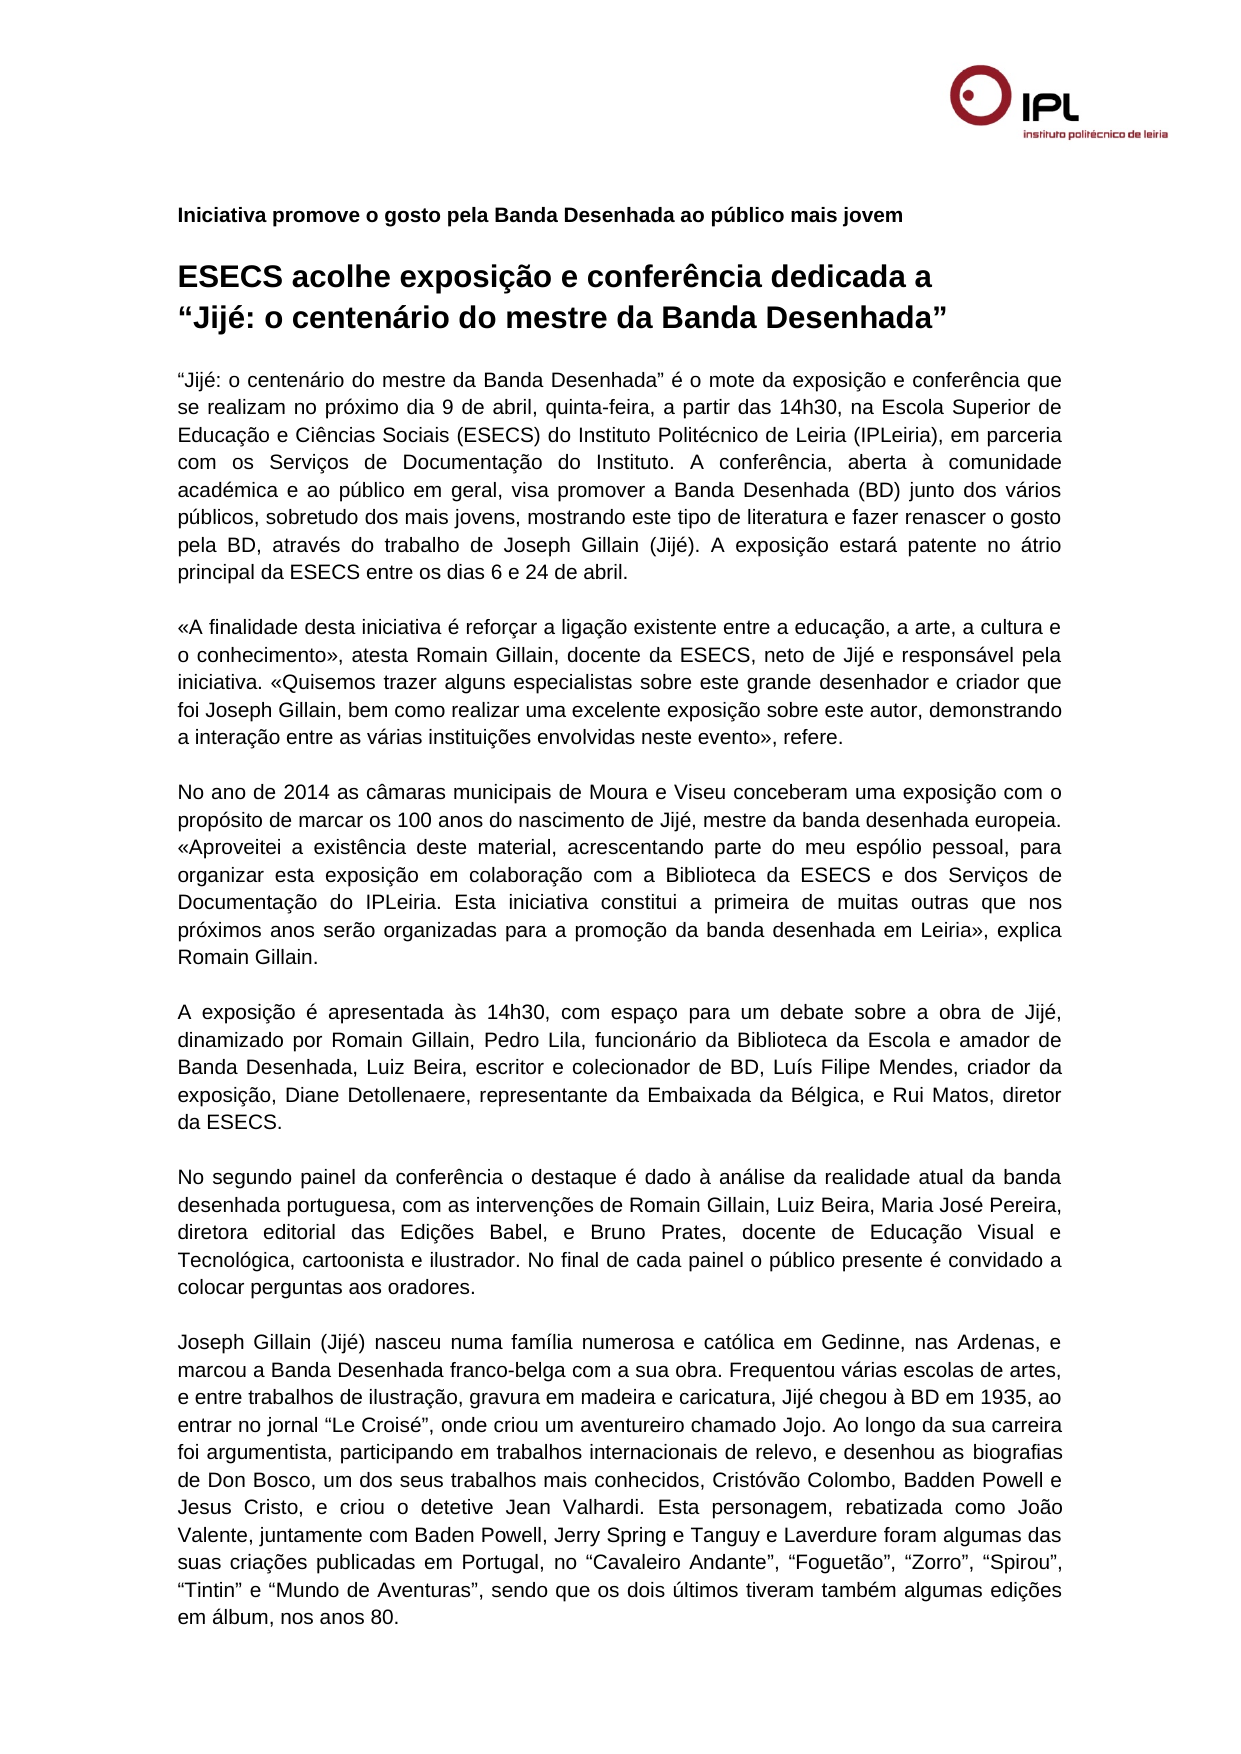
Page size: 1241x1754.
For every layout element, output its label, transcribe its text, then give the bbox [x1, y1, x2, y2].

text “Jijé: o centenário do mestre da Banda Desenhada” é o mote da exposição e conferência que se realizam no próximo dia 9 de abril, quinta-feira, a partir das 14h30, na Escola Superior de Educação e Ciências Sociais (ESECS) do Instituto Politécnico de Leiria (IPLeiria), em parceria com os Serviços de Documentação do Instituto. A conferência, aberta à comunidade académica e ao público em geral, visa promover a Banda Desenhada (BD) junto dos vários públicos, sobretudo dos mais jovens, mostrando este tipo de literatura e fazer renascer o gosto pela BD, através do trabalho de Joseph Gillain (Jijé). A exposição estará patente no átrio principal da ESECS entre os dias 6 e 24 de abril. [177, 368, 1063, 584]
text A exposição é apresentada às 14h30, com espaço para um debate sobre a obra de Jijé, dinamizado por Romain Gillain, Pedro Lila, funcionário da Biblioteca da Escola e amador de Banda Desenhada, Luiz Beira, escritor e colecionador de BD, Luís Filipe Mendes, criador da exposição, Diane Detollenaere, representante da Embaixada da Bélgica, e Rui Matos, diretor da ESECS. [177, 1000, 1063, 1134]
text “Jijé: o centenário do mestre da Banda Desenhada” [177, 299, 1063, 335]
text Iniciativa promove o gosto pela Banda Desenhada ao público mais jovem [177, 203, 1063, 227]
text ESECS acolhe exposição e conferência dedicada a [177, 258, 1063, 293]
text «A finalidade desta iniciativa é reforçar a ligação existente entre a educação, a arte, a cultura e o conhecimento», atesta Romain Gillain, docente da ESECS, neto de Jijé e responsável pela iniciativa. «Quisemos trazer alguns especialistas sobre este grande desenhador e criador que foi Joseph Gillain, bem como realizar uma excelente exposição sobre este autor, demonstrando a interação entre as várias instituições envolvidas neste evento», refere. [177, 615, 1063, 749]
text Joseph Gillain (Jijé) nasceu numa família numerosa e católica em Gedinne, nas Ardenas, e marcou a Banda Desenhada franco-belga com a sua obra. Frequentou várias escolas de artes, e entre trabalhos de ilustração, gravura em madeira e caricatura, Jijé chegou à BD em 1935, ao entrar no jornal “Le Croisé”, onde criou um aventureiro chamado Jojo. Ao longo da sua carreira foi argumentista, participando em trabalhos internacionais de relevo, e desenhou as biografias de Don Bosco, um dos seus trabalhos mais conhecidos, Cristóvão Colombo, Badden Powell e Jesus Cristo, e criou o detetive Jean Valhardi. Esta personagem, rebatizada como João Valente, juntamente com Baden Powell, Jerry Spring e Tanguy e Laverdure foram algumas das suas criações publicadas em Portugal, no “Cavaleiro Andante”, “Foguetão”, “Zorro”, “Spirou”, “Tintin” e “Mundo de Aventuras”, sendo que os dois últimos tiveram também algumas edições em álbum, nos anos 80. [177, 1330, 1063, 1629]
text No ano de 2014 as câmaras municipais de Moura e Viseu conceberam uma exposição com o propósito de marcar os 100 anos do nascimento de Jijé, mestre da banda desenhada europeia. «Aproveitei a existência deste material, acrescentando parte do meu espólio pessoal, para organizar esta exposição em colaboração com a Biblioteca da ESECS e dos Serviços de Documentação do IPLeiria. Esta iniciativa constitui a primeira de muitas outras que nos próximos anos serão organizadas para a promoção da banda desenhada em Leiria», explica Romain Gillain. [177, 780, 1063, 969]
picture [918, 29, 1205, 182]
text No segundo painel da conferência o destaque é dado à análise da realidade atual da banda desenhada portuguesa, com as intervenções de Romain Gillain, Luiz Beira, Maria José Pereira, diretora editorial das Edições Babel, e Bruno Prates, docente de Educação Visual e Tecnológica, cartoonista e ilustrador. No final de cada painel o público presente é convidado a colocar perguntas aos oradores. [177, 1165, 1063, 1299]
